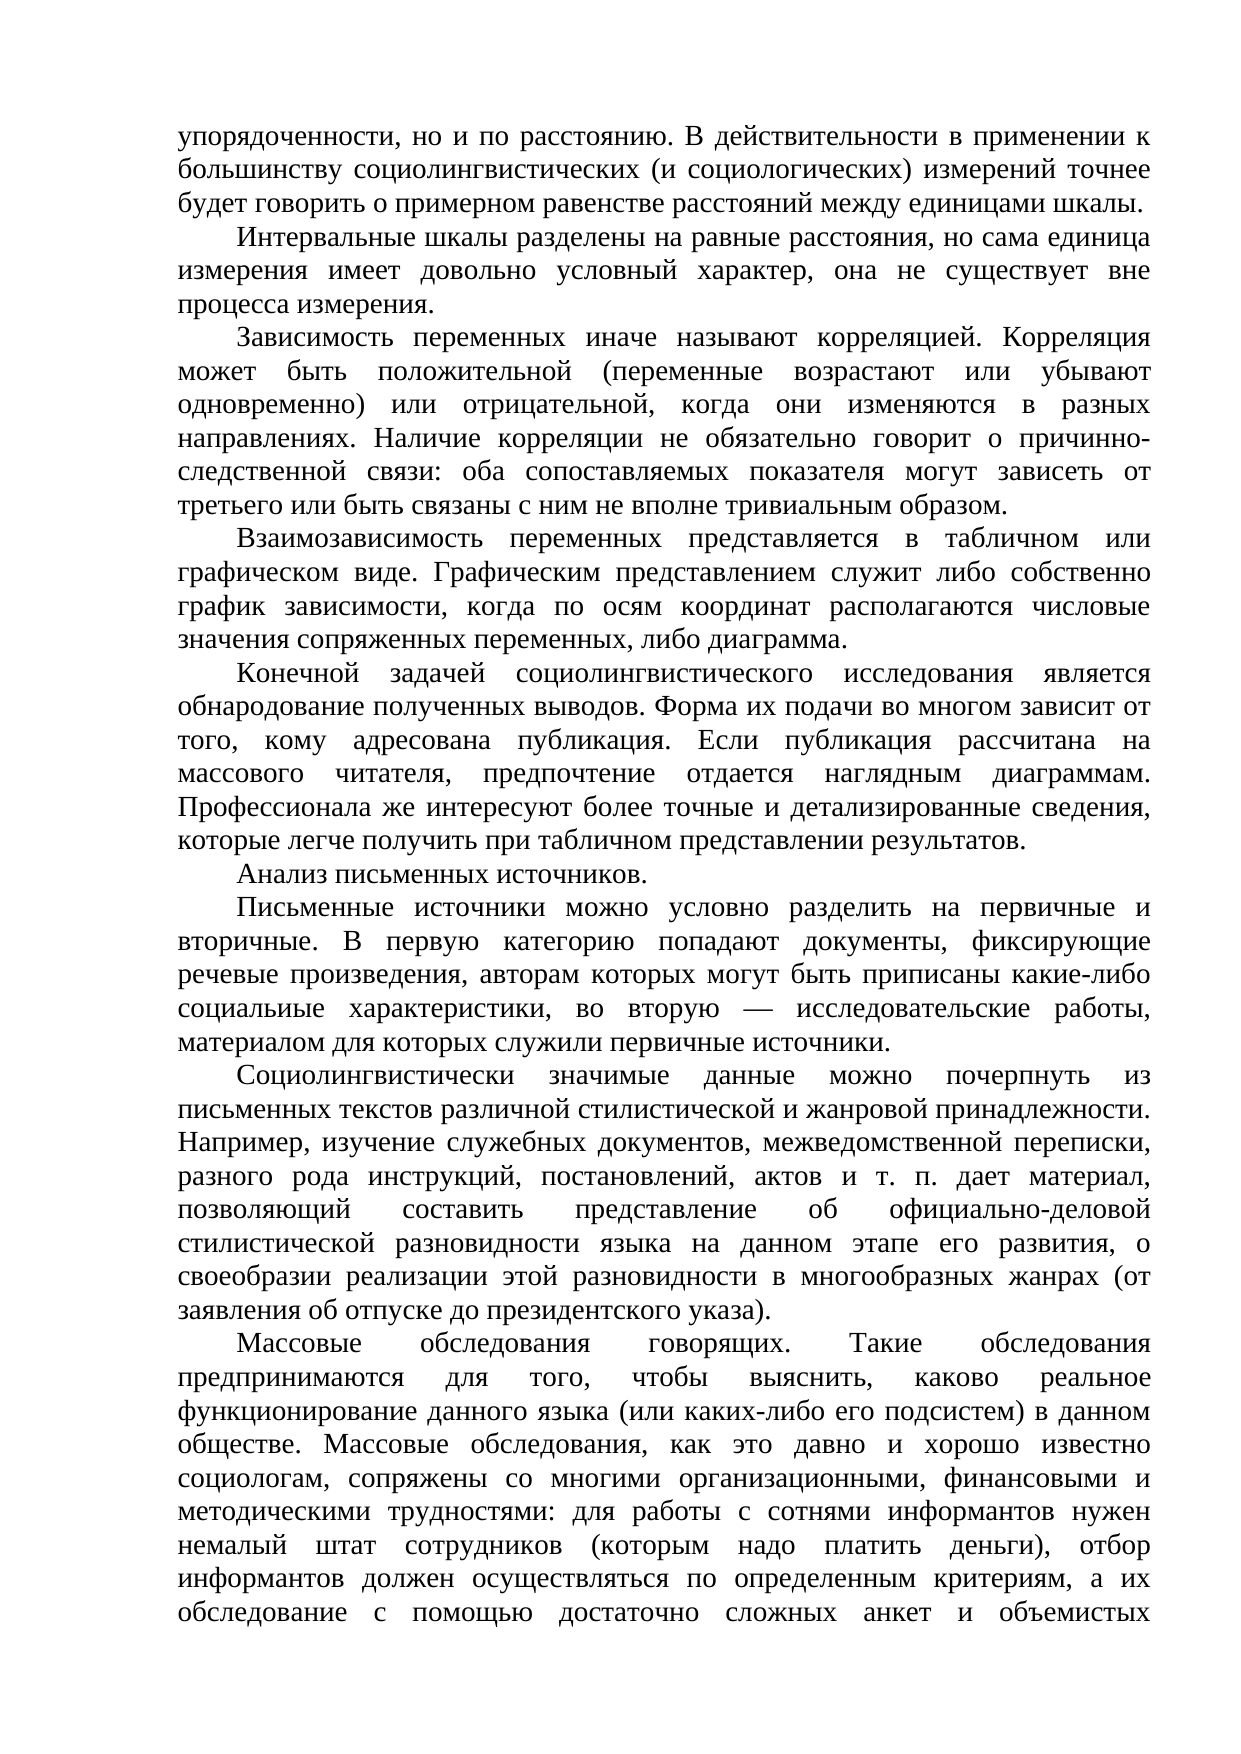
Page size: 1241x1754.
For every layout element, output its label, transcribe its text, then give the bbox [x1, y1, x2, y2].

text Взаимозависимость переменных представляется в табличном или графическом виде. Графическим представлением служит либо собственно график зависимости, когда по осям координат располагаются числовые значения сопряженных переменных, либо диаграмма. [177, 521, 1152, 655]
text Зависимость переменных иначе называют корреляцией. Корреляция может быть положительной (переменные возрастают или убывают одновременно) или отрицательной, когда они изменяются в разных направлениях. Наличие корреляции не обязательно говорит о причинно-следственной связи: оба сопоставляемых показателя могут зависеть от третьего или быть связаны с ним не вполне тривиальным образом. [177, 319, 1152, 521]
text Анализ письменных источников. [177, 856, 1152, 889]
text Интервальные шкалы разделены на равные расстояния, но сама единица измерения имеет довольно условный характер, она не существует вне процесса измерения. [177, 219, 1152, 319]
text Социолингвистически значимые данные можно почерпнуть из письменных текстов различной стилистической и жанровой принадлежности. Например, изучение служебных документов, межведомственной переписки, разного рода инструкций, постановлений, актов и т. п. дает материал, позволяющий составить представление об официально-деловой стилистической разновидности языка на данном этапе его развития, о своеобразии реализации этой разновидности в многообразных жанрах (от заявления об отпуске до президентского указа). [177, 1057, 1152, 1326]
text Письменные источники можно условно разделить на первичные и вторичные. В первую категорию попадают документы, фиксирующие речевые произведения, авторам которых могут быть приписаны какие-либо социальиые характеристики, во вторую — исследовательские работы, материалом для которых служили первичные источники. [177, 889, 1152, 1057]
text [177, 118, 1152, 219]
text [177, 1326, 1152, 1627]
text Конечной задачей социолингвистического исследования является обнародование полученных выводов. Форма их подачи во многом зависит от того, кому адресована публикация. Если публикация рассчитана на массового читателя, предпочтение отдается наглядным диаграммам. Профессионала же интересуют более точные и детализированные сведения, которые легче получить при табличном представлении результатов. [177, 655, 1152, 856]
